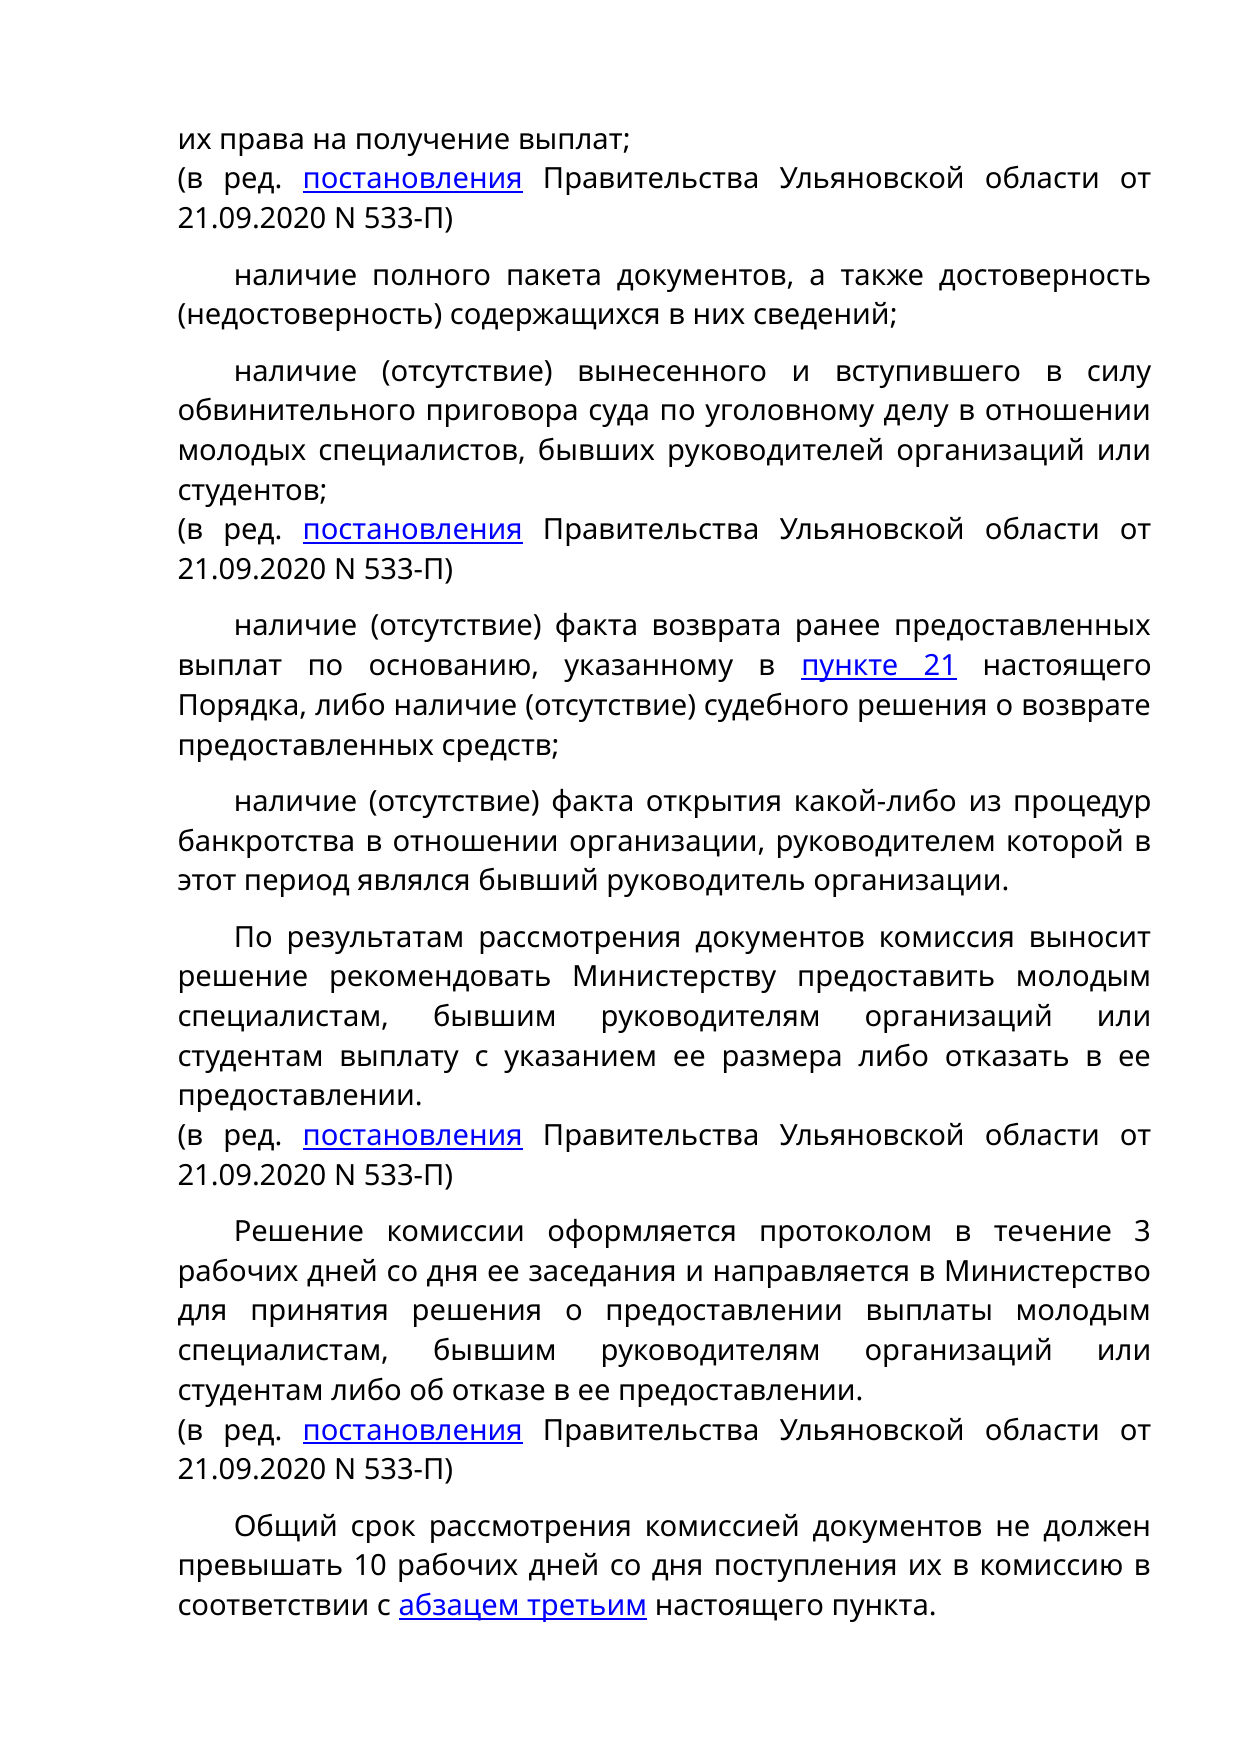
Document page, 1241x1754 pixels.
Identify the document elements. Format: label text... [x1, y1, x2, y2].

text Решение комиссии оформляется протоколом в течение 3 рабочих дней со дня ее заседания и направляется в Министерство для принятия решения о предоставлении выплаты молодым специалистам, бывшим руководителям организаций или студентам либо об отказе в ее предоставлении. [177, 1210, 1152, 1409]
text Общий срок рассмотрения комиссией документов не должен превышать 10 рабочих дней со дня поступления их в комиссию в соответствии с абзацем третьим настоящего пункта. [177, 1505, 1152, 1624]
text наличие (отсутствие) факта возврата ранее предоставленных выплат по основанию, указанному в пункте 21 настоящего Порядка, либо наличие (отсутствие) судебного решения о возврате предоставленных средств; [177, 605, 1152, 763]
text (в ред. постановления Правительства Ульяновской области от 21.09.2020 N 533-П) [177, 509, 1152, 588]
text (в ред. постановления Правительства Ульяновской области от 21.09.2020 N 533-П) [177, 158, 1152, 237]
text (в ред. постановления Правительства Ульяновской области от 21.09.2020 N 533-П) [177, 1409, 1152, 1488]
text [177, 118, 1152, 158]
text наличие (отсутствие) факта открытия какой-либо из процедур банкротства в отношении организации, руководителем которой в этот период являлся бывший руководитель организации. [177, 780, 1152, 899]
text По результатам рассмотрения документов комиссия выносит решение рекомендовать Министерству предоставить молодым специалистам, бывшим руководителям организаций или студентам выплату с указанием ее размера либо отказать в ее предоставлении. [177, 916, 1152, 1114]
text наличие полного пакета документов, а также достоверность (недостоверность) содержащихся в них сведений; [177, 254, 1152, 333]
text (в ред. постановления Правительства Ульяновской области от 21.09.2020 N 533-П) [177, 1114, 1152, 1194]
text наличие (отсутствие) вынесенного и вступившего в силу обвинительного приговора суда по уголовному делу в отношении молодых специалистов, бывших руководителей организаций или студентов; [177, 350, 1152, 509]
